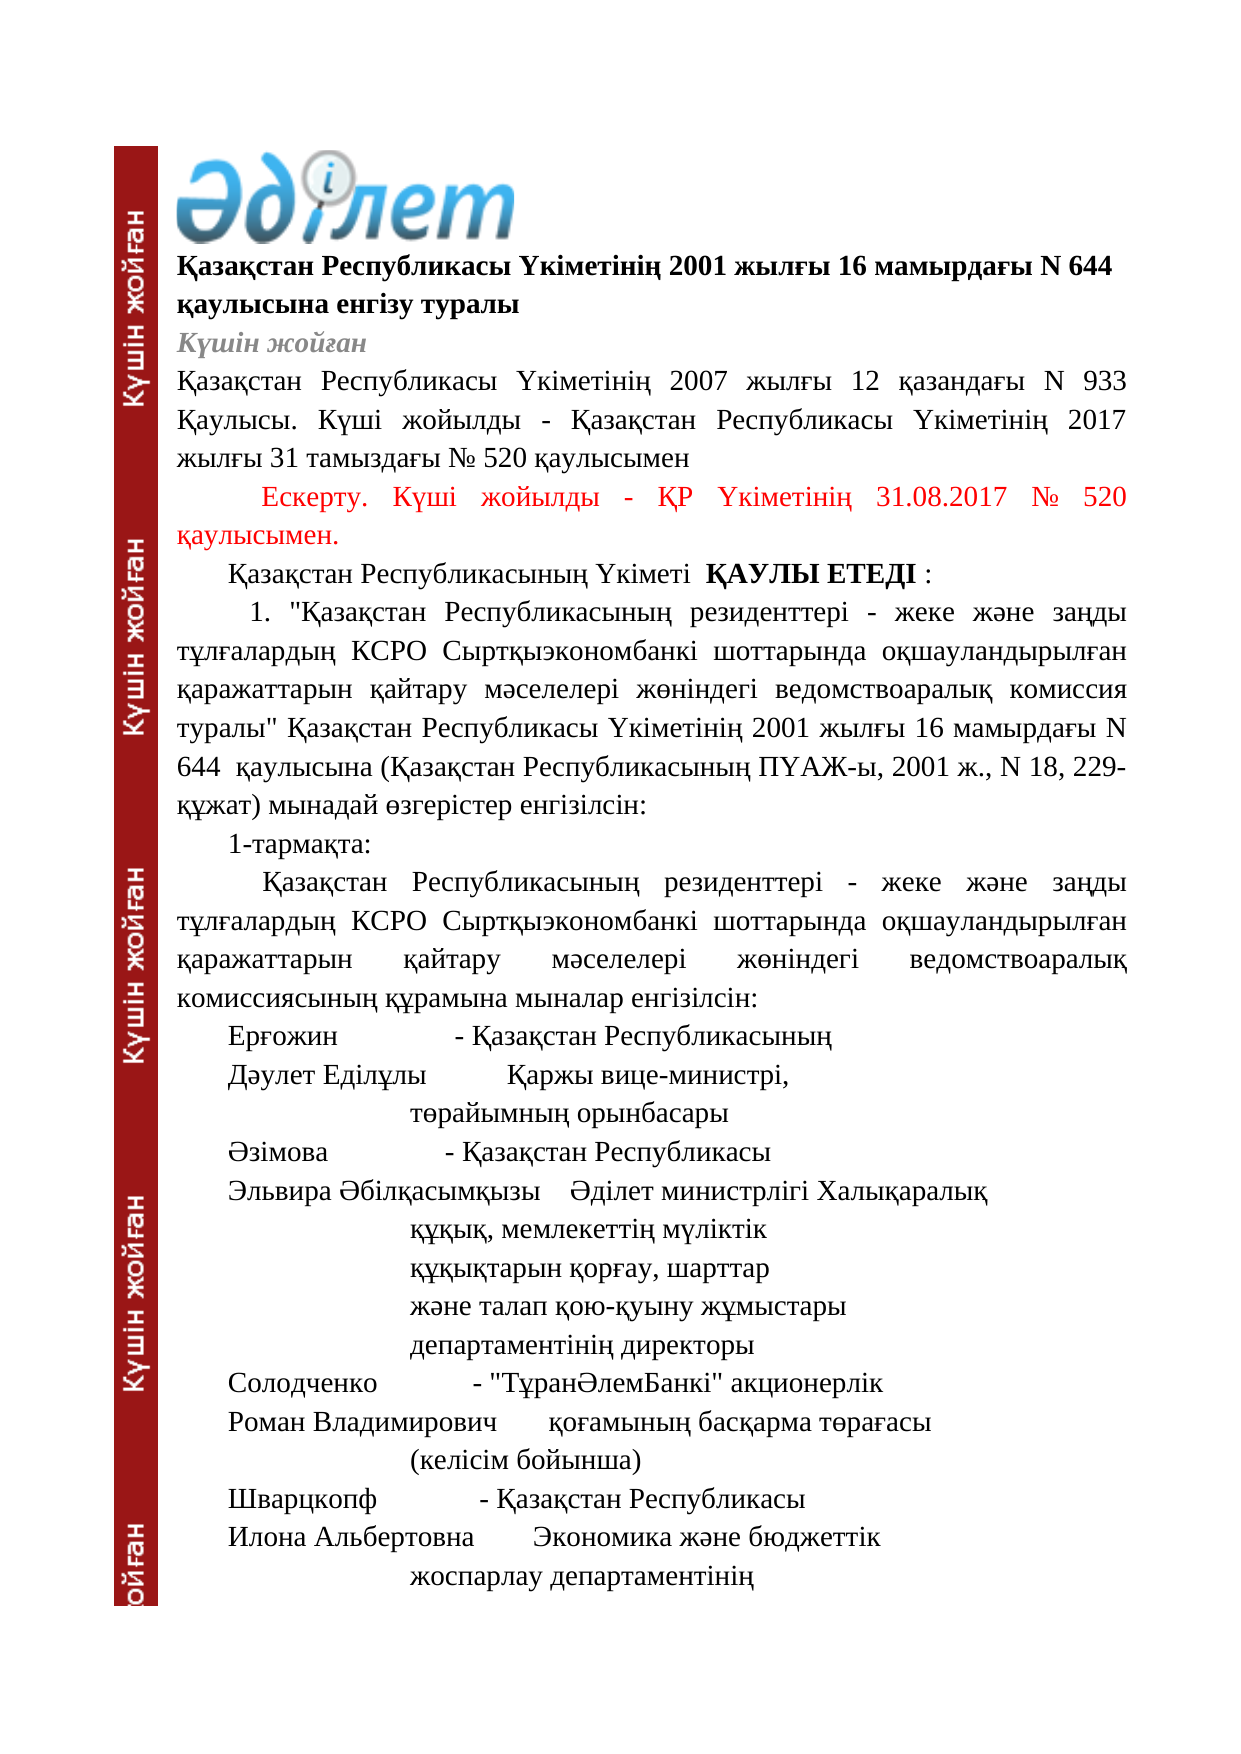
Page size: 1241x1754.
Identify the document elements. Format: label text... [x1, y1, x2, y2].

picture [114, 474, 158, 479]
picture [114, 1129, 158, 1134]
picture [114, 1206, 158, 1211]
picture [114, 1091, 158, 1096]
picture [114, 1322, 158, 1327]
text 1. "Қазақстан Республикасының резиденттері - жеке және заңды тұлғалардың КСРО Сыртқыэкономбанкі шоттарында оқшауландырылған қаражаттарын қайтару мәселелері жөніндегі ведомствоаралық комиссия туралы" Қазақстан Республикасы Үкіметінің 2001 жылғы 16 мамырдағы N 644 қаулысына (Қазақстан Республикасының ПҮАЖ-ы, 2001 ж., N 18, 229-құжат) мынадай өзгерістер енгізілсін: [112, 594, 1128, 821]
picture [114, 589, 158, 594]
text Дәулет Еділұлы Қаржы вице-министрі, [112, 1057, 1128, 1091]
picture [114, 358, 158, 363]
text Шварцкопф - Қазақстан Республикасы [112, 1481, 1128, 1514]
picture [114, 1437, 158, 1442]
picture [114, 1013, 158, 1018]
picture [114, 320, 158, 325]
text 1-тармақта: [112, 826, 1128, 859]
text төрайымның орынбасары [112, 1096, 1128, 1129]
picture [114, 1360, 158, 1365]
text Ескерту. Күші жойылды - ҚР Үкіметінің 31.08.2017 № 520 қаулысымен. [112, 479, 1128, 551]
text Күшін жойған [112, 325, 1128, 358]
text (келісім бойынша) [112, 1442, 1128, 1476]
text Роман Владимирович қоғамының басқарма төрағасы [112, 1404, 1128, 1437]
text Илона Альбертовна Экономика және бюджеттік [112, 1519, 1128, 1553]
text жоспарлау департаментінің [112, 1558, 1128, 1592]
text Қазақстан Республикасының Үкіметі ҚАУЛЫ ЕТЕДІ : [112, 556, 1128, 589]
text Қазақстан Республикасы Үкіметінің 2007 жылғы 12 қазандағы N 933 Қаулысы. Күші жойылды - Қазақстан Республикасы Үкіметінің 2017 жылғы 31 тамыздағы № 520 қаулысымен [112, 363, 1128, 474]
text департаментінің директоры [112, 1327, 1128, 1360]
text құқық, мемлекеттің мүліктік [112, 1211, 1128, 1245]
picture [114, 1283, 158, 1288]
text Эльвира Әбілқасымқызы Әділет министрлігі Халықаралық [112, 1173, 1128, 1206]
picture [114, 1514, 158, 1519]
picture [114, 1476, 158, 1481]
picture [114, 146, 158, 248]
text Қазақстан Республикасының резиденттері - жеке және заңды тұлғалардың КСРО Сыртқыэкономбанкі шоттарында оқшауландырылған қаражаттарын қайтару мәселелері жөніндегі ведомствоаралық комиссиясының құрамына мыналар енгізілсін: [112, 864, 1128, 1013]
picture [114, 1553, 158, 1558]
picture [114, 551, 158, 556]
text Қазақстан Республикасы Үкіметінің 2001 жылғы 16 мамырдағы N 644 қаулысына енгізу туралы [112, 248, 1128, 320]
text құқықтарын қорғау, шарттар [112, 1250, 1128, 1283]
text Әзімова - Қазақстан Республикасы [112, 1134, 1128, 1168]
picture [114, 1168, 158, 1173]
picture [114, 1052, 158, 1057]
picture [176, 150, 515, 244]
picture [114, 859, 158, 864]
picture [114, 1399, 158, 1404]
text және талап қою-қуыну жұмыстары [112, 1288, 1128, 1322]
text Солодченко - "ТұранӘлемБанкі" акционерлік [112, 1365, 1128, 1399]
text Ерғожин - Қазақстан Республикасының [112, 1018, 1128, 1052]
picture [114, 821, 158, 826]
picture [114, 1592, 158, 1606]
picture [114, 1245, 158, 1250]
